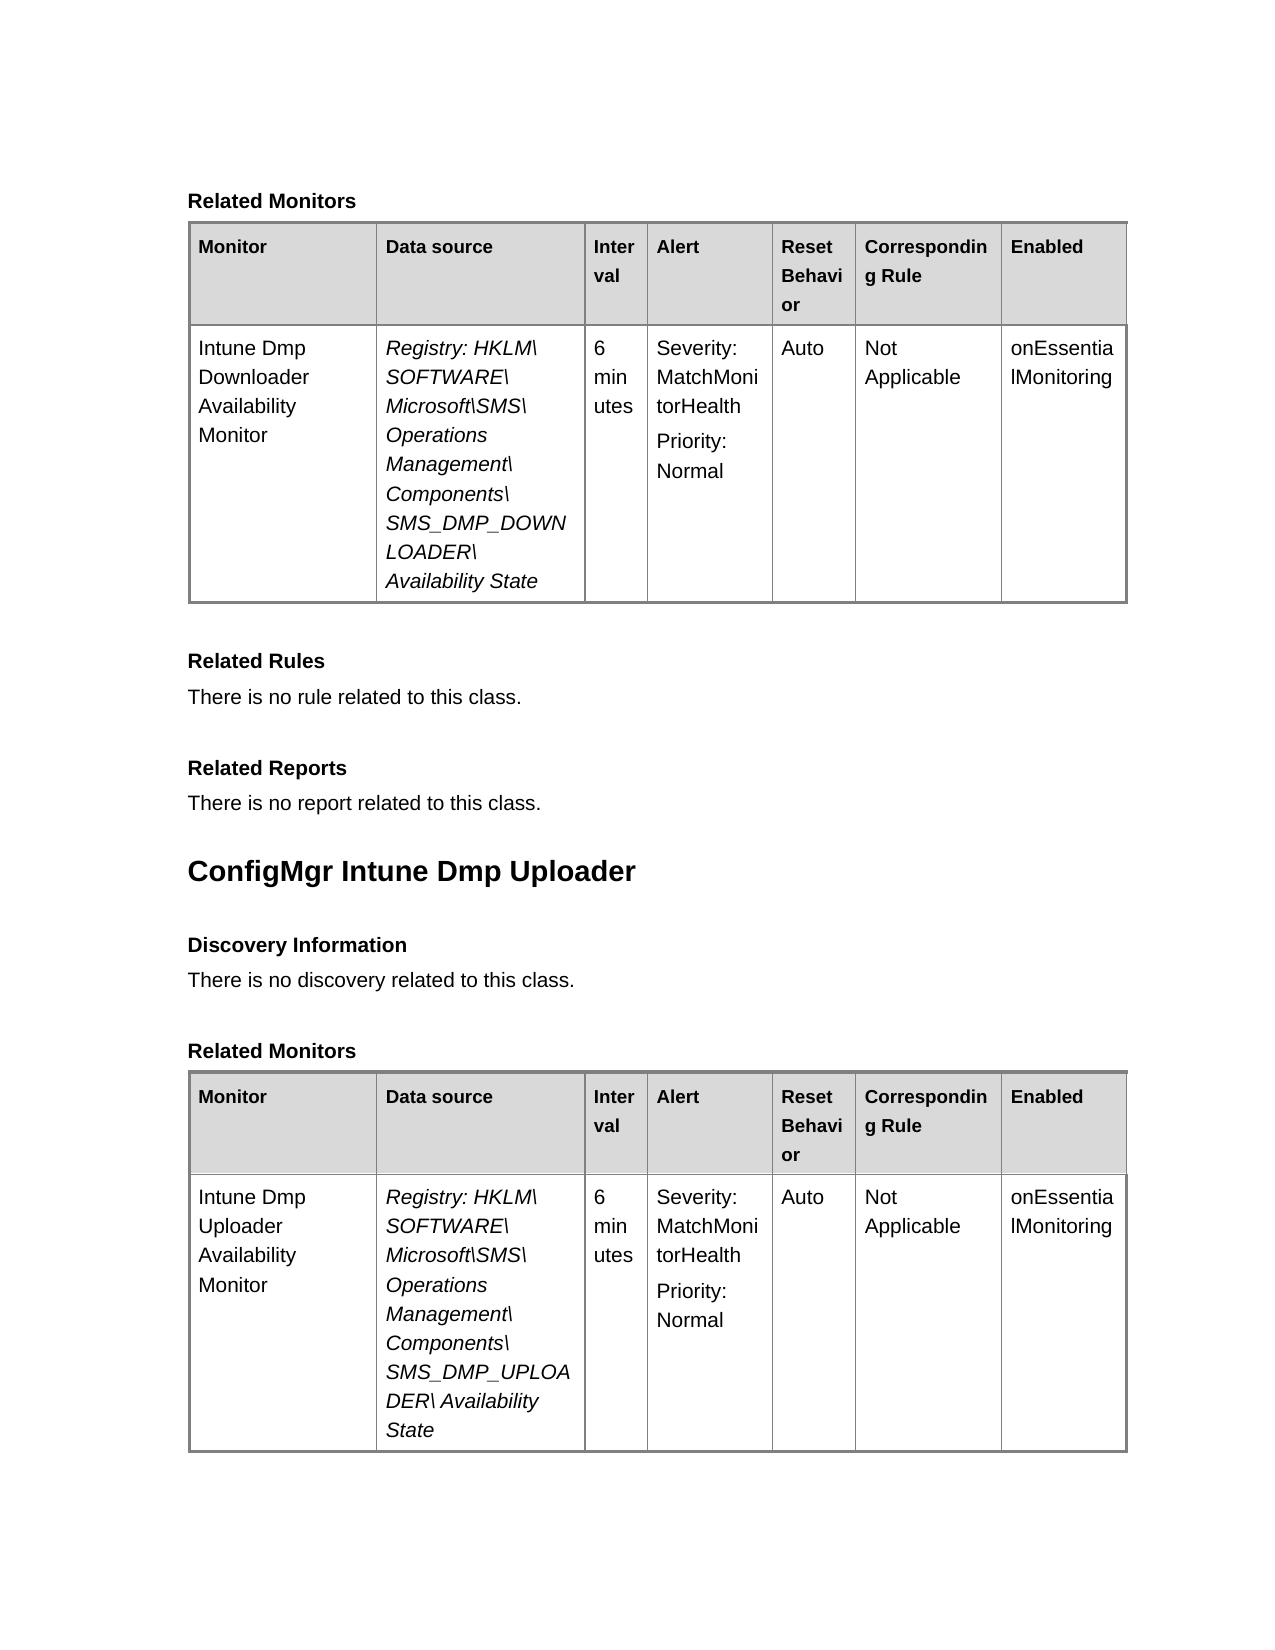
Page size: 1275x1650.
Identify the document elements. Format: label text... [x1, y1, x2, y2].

text Related Rules [187, 645, 1087, 674]
text There is no discovery related to this class. [187, 964, 1087, 993]
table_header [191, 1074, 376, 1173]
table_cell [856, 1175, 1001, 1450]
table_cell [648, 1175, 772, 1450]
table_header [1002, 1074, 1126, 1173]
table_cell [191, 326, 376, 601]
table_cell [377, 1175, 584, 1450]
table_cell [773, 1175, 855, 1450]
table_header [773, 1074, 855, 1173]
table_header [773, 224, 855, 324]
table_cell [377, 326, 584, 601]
text Related Reports [187, 752, 1087, 781]
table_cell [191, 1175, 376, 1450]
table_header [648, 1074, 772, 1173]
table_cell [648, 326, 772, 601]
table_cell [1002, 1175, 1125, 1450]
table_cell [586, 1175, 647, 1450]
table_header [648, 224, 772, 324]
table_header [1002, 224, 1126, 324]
text ConfigMgr Intune Dmp Uploader [187, 858, 1087, 887]
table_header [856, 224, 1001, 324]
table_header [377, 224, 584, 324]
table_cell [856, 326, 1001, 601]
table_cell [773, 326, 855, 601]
text There is no rule related to this class. [187, 681, 1087, 710]
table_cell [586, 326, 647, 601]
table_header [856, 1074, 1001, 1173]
text Related Monitors [187, 1035, 1087, 1064]
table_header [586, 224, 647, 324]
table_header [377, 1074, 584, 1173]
text Related Monitors [187, 185, 1087, 214]
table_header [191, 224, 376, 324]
text Discovery Information [187, 929, 1087, 958]
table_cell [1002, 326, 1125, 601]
text There is no report related to this class. [187, 787, 1087, 816]
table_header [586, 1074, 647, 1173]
